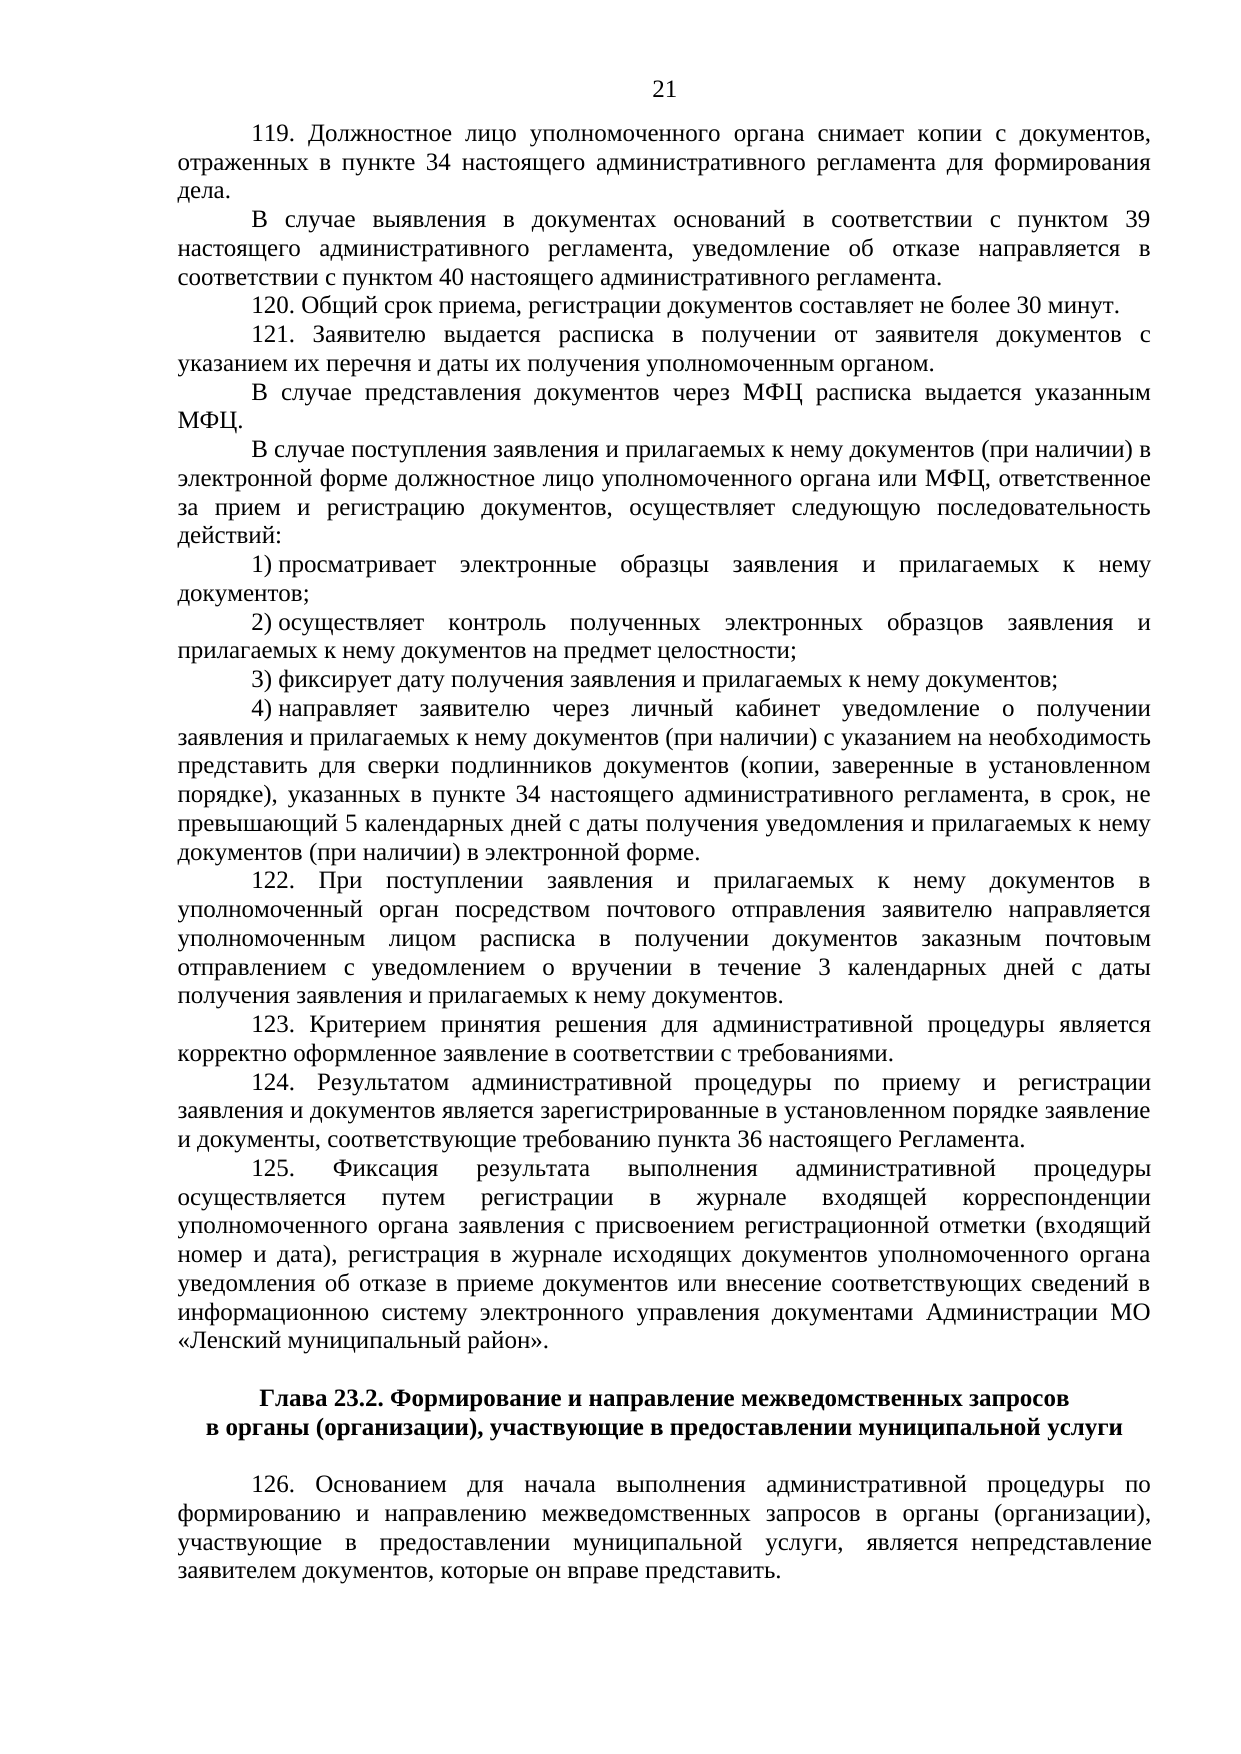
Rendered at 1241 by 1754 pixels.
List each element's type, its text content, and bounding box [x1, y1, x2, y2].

text 126. Основанием для начала выполнения административной процедуры по формированию и направлению межведомственных запросов в органы (организации), участвующие в предоставлении муниципальной услуги, является непредставление заявителем документов, которые он вправе представить. [177, 1469, 1152, 1584]
text 121. Заявителю выдается расписка в получении от заявителя документов с указанием их перечня и даты их получения уполномоченным органом. [177, 319, 1152, 377]
text 124. Результатом административной процедуры по приему и регистрации заявления и документов является зарегистрированные в установленном порядке заявление и документы, соответствующие требованию пункта 36 настоящего Регламента. [177, 1067, 1152, 1153]
text Глава 23.2. Формирование и направление межведомственных запросов [177, 1383, 1152, 1412]
text 120. Общий срок приема, регистрации документов составляет не более 30 минут. [177, 291, 1152, 319]
text 1) просматривает электронные образцы заявления и прилагаемых к нему документов; [177, 549, 1152, 607]
text 119. Должностное лицо уполномоченного органа снимает копии с документов, отраженных в пункте 34 настоящего административного регламента для формирования дела. [177, 118, 1152, 204]
text 4) направляет заявителю через личный кабинет уведомление о получении заявления и прилагаемых к нему документов (при наличии) с указанием на необходимость представить для сверки подлинников документов (копии, заверенные в установленном порядке), указанных в пункте 34 настоящего административного регламента, в срок, не превышающий 5 календарных дней с даты получения уведомления и прилагаемых к нему документов (при наличии) в электронной форме. [177, 693, 1152, 866]
text 125. Фиксация результата выполнения административной процедуры осуществляется путем регистрации в журнале входящей корреспонденции уполномоченного органа заявления с присвоением регистрационной отметки (входящий номер и дата), регистрация в журнале исходящих документов уполномоченного органа уведомления об отказе в приеме документов или внесение соответствующих сведений в информационною систему электронного управления документами Администрации МО «Ленский муниципальный район». [177, 1153, 1152, 1354]
text В случае поступления заявления и прилагаемых к нему документов (при наличии) в электронной форме должностное лицо уполномоченного органа или МФЦ, ответственное за прием и регистрацию документов, осуществляет следующую последовательность действий: [177, 434, 1152, 549]
text В случае выявления в документах оснований в соответствии с пунктом 39 настоящего административного регламента, уведомление об отказе направляется в соответствии с пунктом 40 настоящего административного регламента. [177, 204, 1152, 291]
text 3) фиксирует дату получения заявления и прилагаемых к нему документов; [177, 664, 1152, 693]
text 2) осуществляет контроль полученных электронных образцов заявления и прилагаемых к нему документов на предмет целостности; [177, 607, 1152, 664]
text В случае представления документов через МФЦ расписка выдается указанным МФЦ. [177, 377, 1152, 434]
text в органы (организации), участвующие в предоставлении муниципальной услуги [177, 1412, 1152, 1441]
text 123. Критерием принятия решения для административной процедуры является корректно оформленное заявление в соответствии с требованиями. [177, 1009, 1152, 1067]
text 122. При поступлении заявления и прилагаемых к нему документов в уполномоченный орган посредством почтового отправления заявителю направляется уполномоченным лицом расписка в получении документов заказным почтовым отправлением с уведомлением о вручении в течение 3 календарных дней с даты получения заявления и прилагаемых к нему документов. [177, 866, 1152, 1009]
